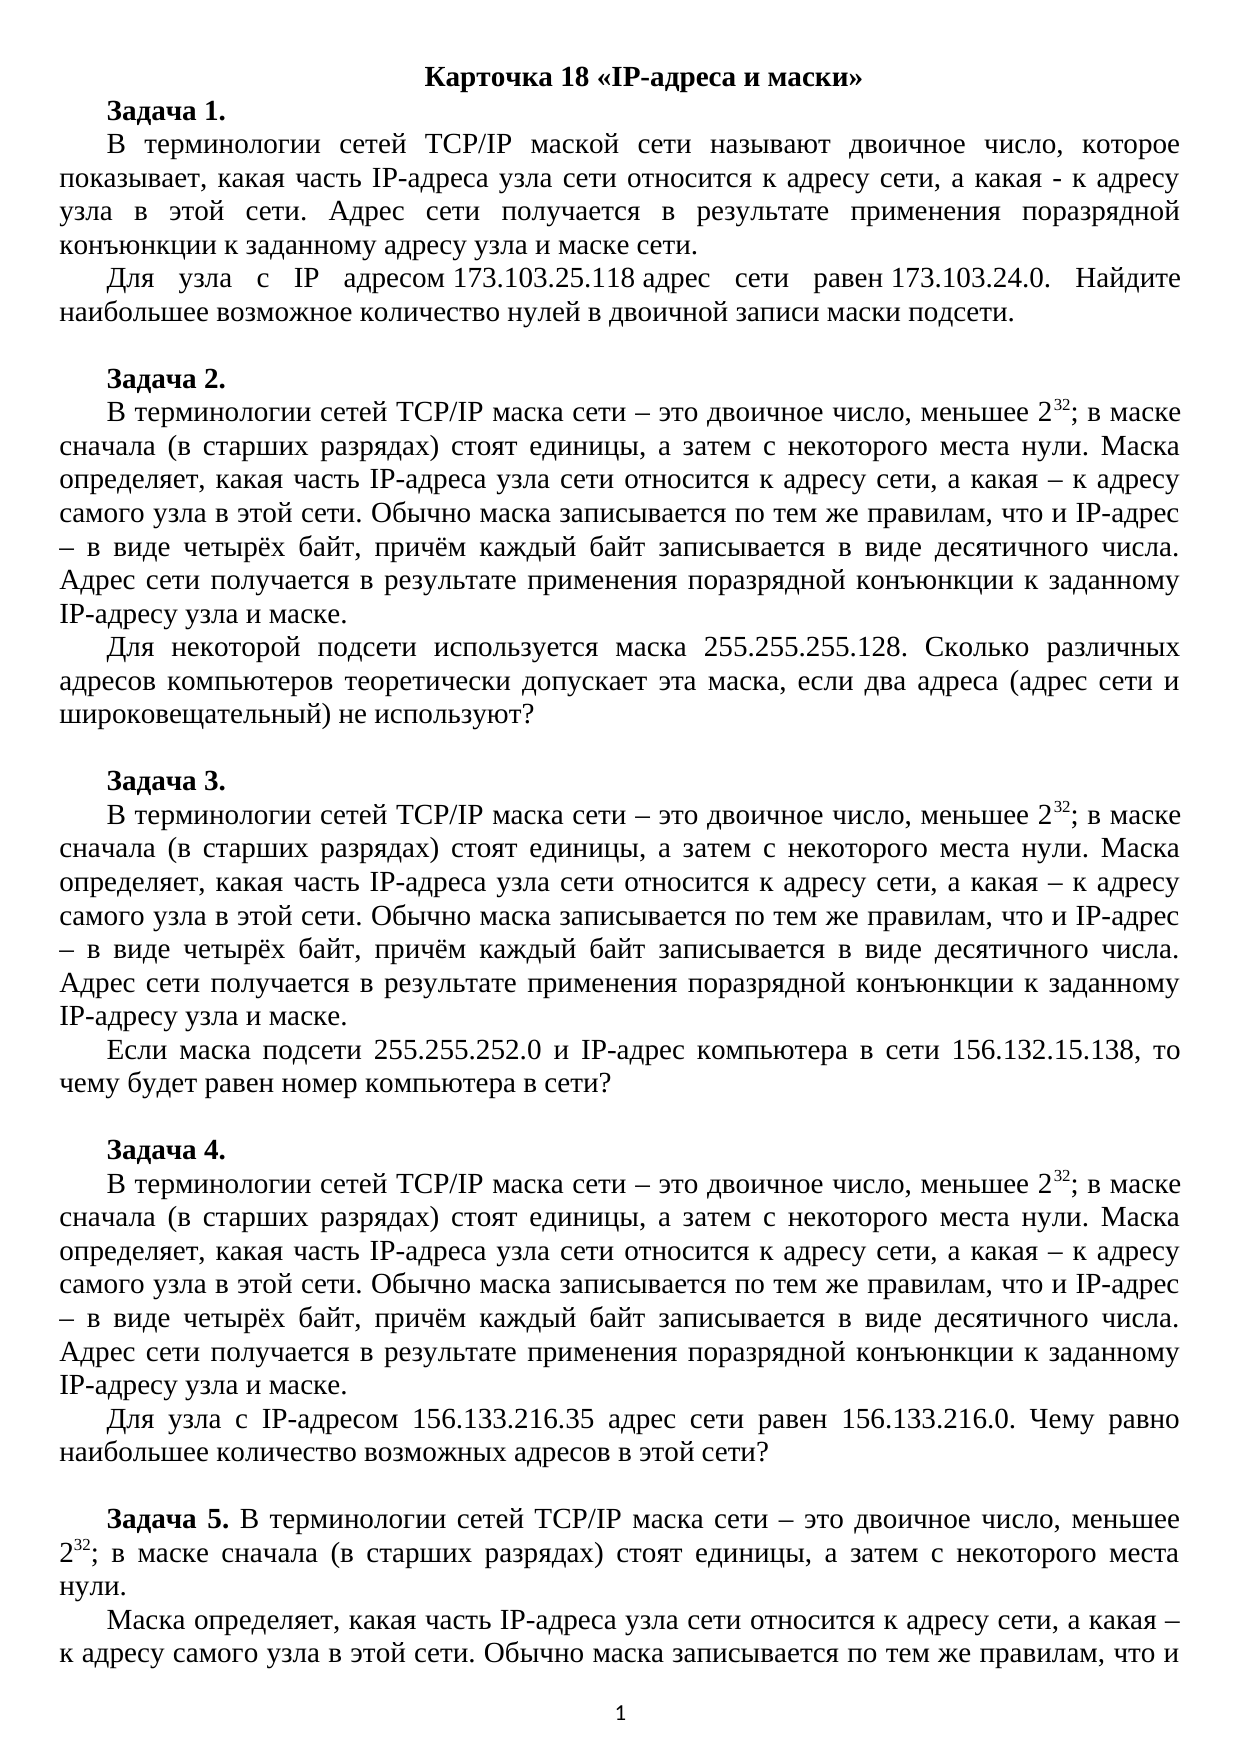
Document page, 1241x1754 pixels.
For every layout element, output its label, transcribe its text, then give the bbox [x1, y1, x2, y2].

text Задача 3. [59, 763, 1181, 797]
text Задача 1. [59, 93, 1181, 126]
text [59, 1602, 1181, 1669]
text Для узла с IP адресом 173.103.25.118 адрес сети равен 173.103.24.0. Найдите наибольшее возможное количество нулей в двоичной записи маски подсети. [59, 260, 1181, 327]
text Задача 2. [59, 361, 1181, 394]
text Карточка 18 «IP-адреса и маски» [59, 59, 1181, 93]
text Для узла с IP-адресом 156.133.216.35 адрес сети равен 156.133.216.0. Чему равно наибольшее количество возможных адресов в этой сети? [59, 1401, 1181, 1468]
text В терминологии сетей TCP/IP маска сети – это двоичное число, меньшее 232; в маске сначала (в старших разрядах) стоят единицы, а затем с некоторого места нули. Маска определяет, какая часть IP-адреса узла сети относится к адресу сети, а какая – к адресу самого узла в этой сети. Обычно маска записывается по тем же правилам, что и IP-адрес – в виде четырёх байт, причём каждый байт записывается в виде десятичного числа. Адрес сети получается в результате применения поразрядной конъюнкции к заданному IP-адресу узла и маске. [59, 1166, 1181, 1401]
text Задача 5. В терминологии сетей TCP/IP маска сети – это двоичное число, меньшее 232; в маске сначала (в старших разрядах) стоят единицы, а затем с некоторого места нули. [59, 1501, 1181, 1602]
text В терминологии сетей TCP/IP маской сети называют двоичное число, которое показывает, какая часть IP-адреса узла сети относится к адресу сети, а какая - к адресу узла в этой сети. Адрес сети получается в результате применения поразрядной конъюнкции к заданному адресу узла и маске сети. [59, 126, 1181, 260]
text В терминологии сетей TCP/IP маска сети – это двоичное число, меньшее 232; в маске сначала (в старших разрядах) стоят единицы, а затем с некоторого места нули. Маска определяет, какая часть IP-адреса узла сети относится к адресу сети, а какая – к адресу самого узла в этой сети. Обычно маска записывается по тем же правилам, что и IP-адрес – в виде четырёх байт, причём каждый байт записывается в виде десятичного числа. Адрес сети получается в результате применения поразрядной конъюнкции к заданному IP-адресу узла и маске. [59, 797, 1181, 1032]
text В терминологии сетей TCP/IP маска сети – это двоичное число, меньшее 232; в маске сначала (в старших разрядах) стоят единицы, а затем с некоторого места нули. Маска определяет, какая часть IP-адреса узла сети относится к адресу сети, а какая – к адресу самого узла в этой сети. Обычно маска записывается по тем же правилам, что и IP-адрес – в виде четырёх байт, причём каждый байт записывается в виде десятичного числа. Адрес сети получается в результате применения поразрядной конъюнкции к заданному IP-адресу узла и маске. [59, 394, 1181, 629]
text Для некоторой подсети используется маска 255.255.255.128. Сколько различных адресов компьютеров теоретически допускает эта маска, если два адреса (адрес сети и широковещательный) не используют? [59, 629, 1181, 730]
text Если маска подсети 255.255.252.0 и IP-адрес компьютера в сети 156.132.15.138, то чему будет равен номер компьютера в сети? [59, 1032, 1181, 1099]
text Задача 4. [59, 1132, 1181, 1166]
